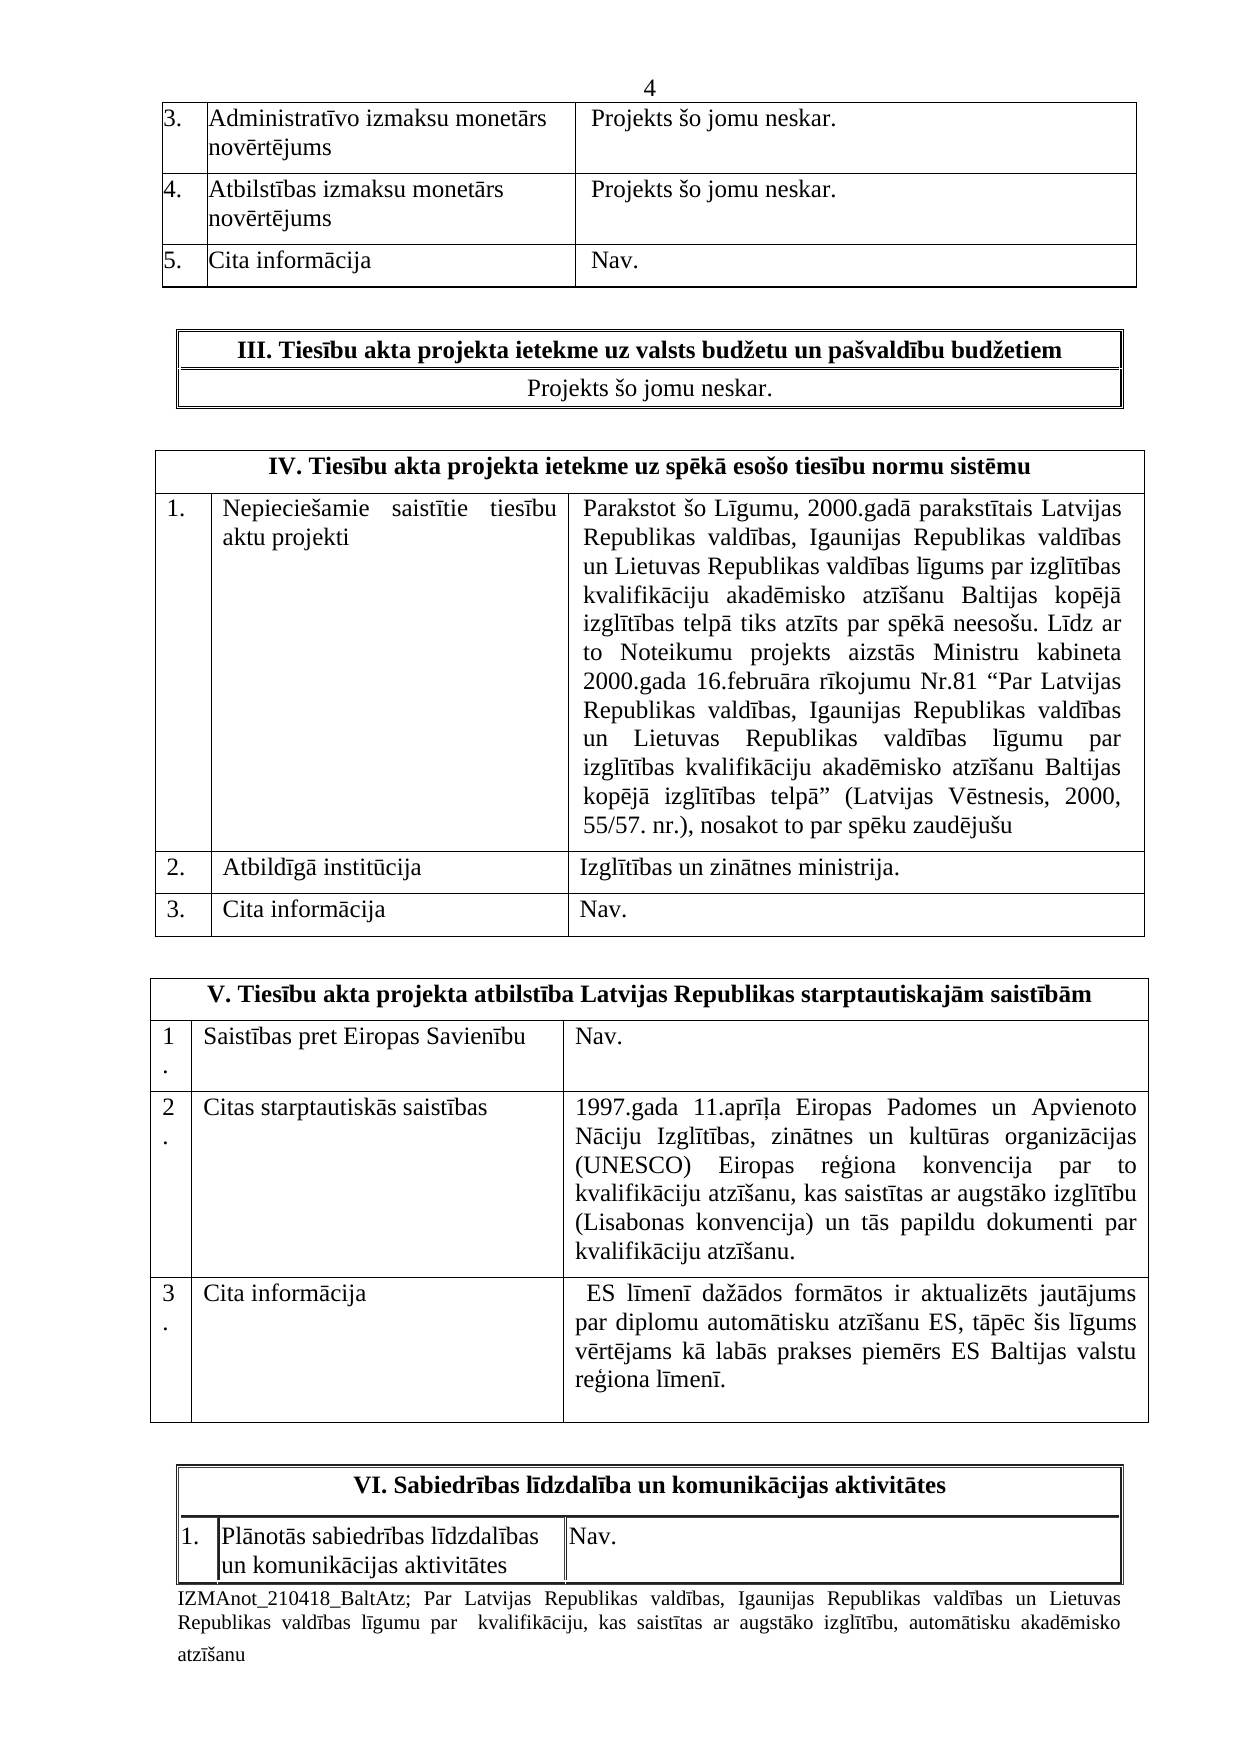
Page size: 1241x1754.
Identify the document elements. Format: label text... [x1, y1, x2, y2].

table_cell Nav. [564, 1021, 1148, 1091]
table_cell Projekts šo jomu neskar. [177, 367, 1122, 406]
table_cell 1997.gada 11.aprīļa Eiropas Padomes un Apvienoto Nāciju Izglītības, zinātnes un kultūras organizācijas (UNESCO) Eiropas reģiona konvencija par to kvalifikāciju atzīšanu, kas saistītas ar augstāko izglītību (Lisabonas konvencija) un tās papildu dokumenti par kvalifikāciju atzīšanu. [564, 1092, 1148, 1277]
table_cell Cita informācija [192, 1278, 563, 1422]
table_cell 1. [156, 494, 211, 851]
table_cell Saistības pret Eiropas Savienību [192, 1021, 563, 1091]
table_cell 3. [151, 1278, 191, 1422]
table_cell Administratīvo izmaksu monetārs novērtējums [208, 103, 575, 173]
table_cell Nav. [576, 245, 1136, 286]
table_cell 2. [156, 852, 211, 893]
table_cell 5. [163, 245, 207, 286]
table_cell 3. [163, 103, 207, 173]
table_cell 2. [151, 1092, 191, 1277]
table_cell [218, 1518, 566, 1582]
table_header III. Tiesību akta projekta ietekme uz valsts budžetu un pašvaldību budžetiem [179, 332, 1120, 367]
table_cell Projekts šo jomu neskar. [576, 103, 1136, 173]
table_cell Izglītības un zinātnes ministrija. [569, 852, 1144, 893]
table_cell Cita informācija [212, 894, 568, 936]
table_cell Nepieciešamie saistītie tiesību aktu projekti [212, 494, 568, 851]
table_cell Nav. [566, 1515, 1120, 1582]
table_header V. Tiesību akta projekta atbilstība Latvijas Republikas starptautiskajām saistībām [151, 979, 1148, 1020]
table_cell 1. [179, 1515, 218, 1582]
table_header IV. Tiesību akta projekta ietekme uz spēkā esošo tiesību normu sistēmu [156, 451, 1144, 492]
table_cell 4. [163, 174, 207, 244]
table_cell 1. [151, 1021, 191, 1091]
table_cell Nav. [569, 894, 1144, 936]
table_cell 3. [156, 894, 211, 936]
table_header VI. Sabiedrības līdzdalība un komunikācijas aktivitātes [179, 1468, 1120, 1515]
table_cell ES līmenī dažādos formātos ir aktualizēts jautājums par diplomu automātisku atzīšanu ES, tāpēc šis līgums vērtējams kā labās prakses piemērs ES Baltijas valstu reģiona līmenī. [564, 1278, 1148, 1422]
table_cell Cita informācija [208, 245, 575, 286]
table_cell Projekts šo jomu neskar. [576, 174, 1136, 244]
table_cell Atbilstības izmaksu monetārs novērtējums [208, 174, 575, 244]
table_cell Parakstot šo Līgumu, 2000.gadā parakstītais Latvijas Republikas valdības, Igaunijas Republikas valdības un Lietuvas Republikas valdības līgums par izglītības kvalifikāciju akadēmisko atzīšanu Baltijas kopējā izglītības telpā tiks atzīts par spēkā neesošu. Līdz ar to Noteikumu projekts aizstās Ministru kabineta 2000.gada 16.februāra rīkojumu Nr.81 “Par Latvijas Republikas valdības, Igaunijas Republikas valdības un Lietuvas Republikas valdības līgumu par izglītības kvalifikāciju akadēmisko atzīšanu Baltijas kopējā izglītības telpā” (Latvijas Vēstnesis, 2000, 55/57. nr.), nosakot to par spēku zaudējušu [569, 494, 1144, 851]
table_cell Atbildīgā institūcija [212, 852, 568, 893]
table_cell Citas starptautiskās saistības [192, 1092, 563, 1277]
